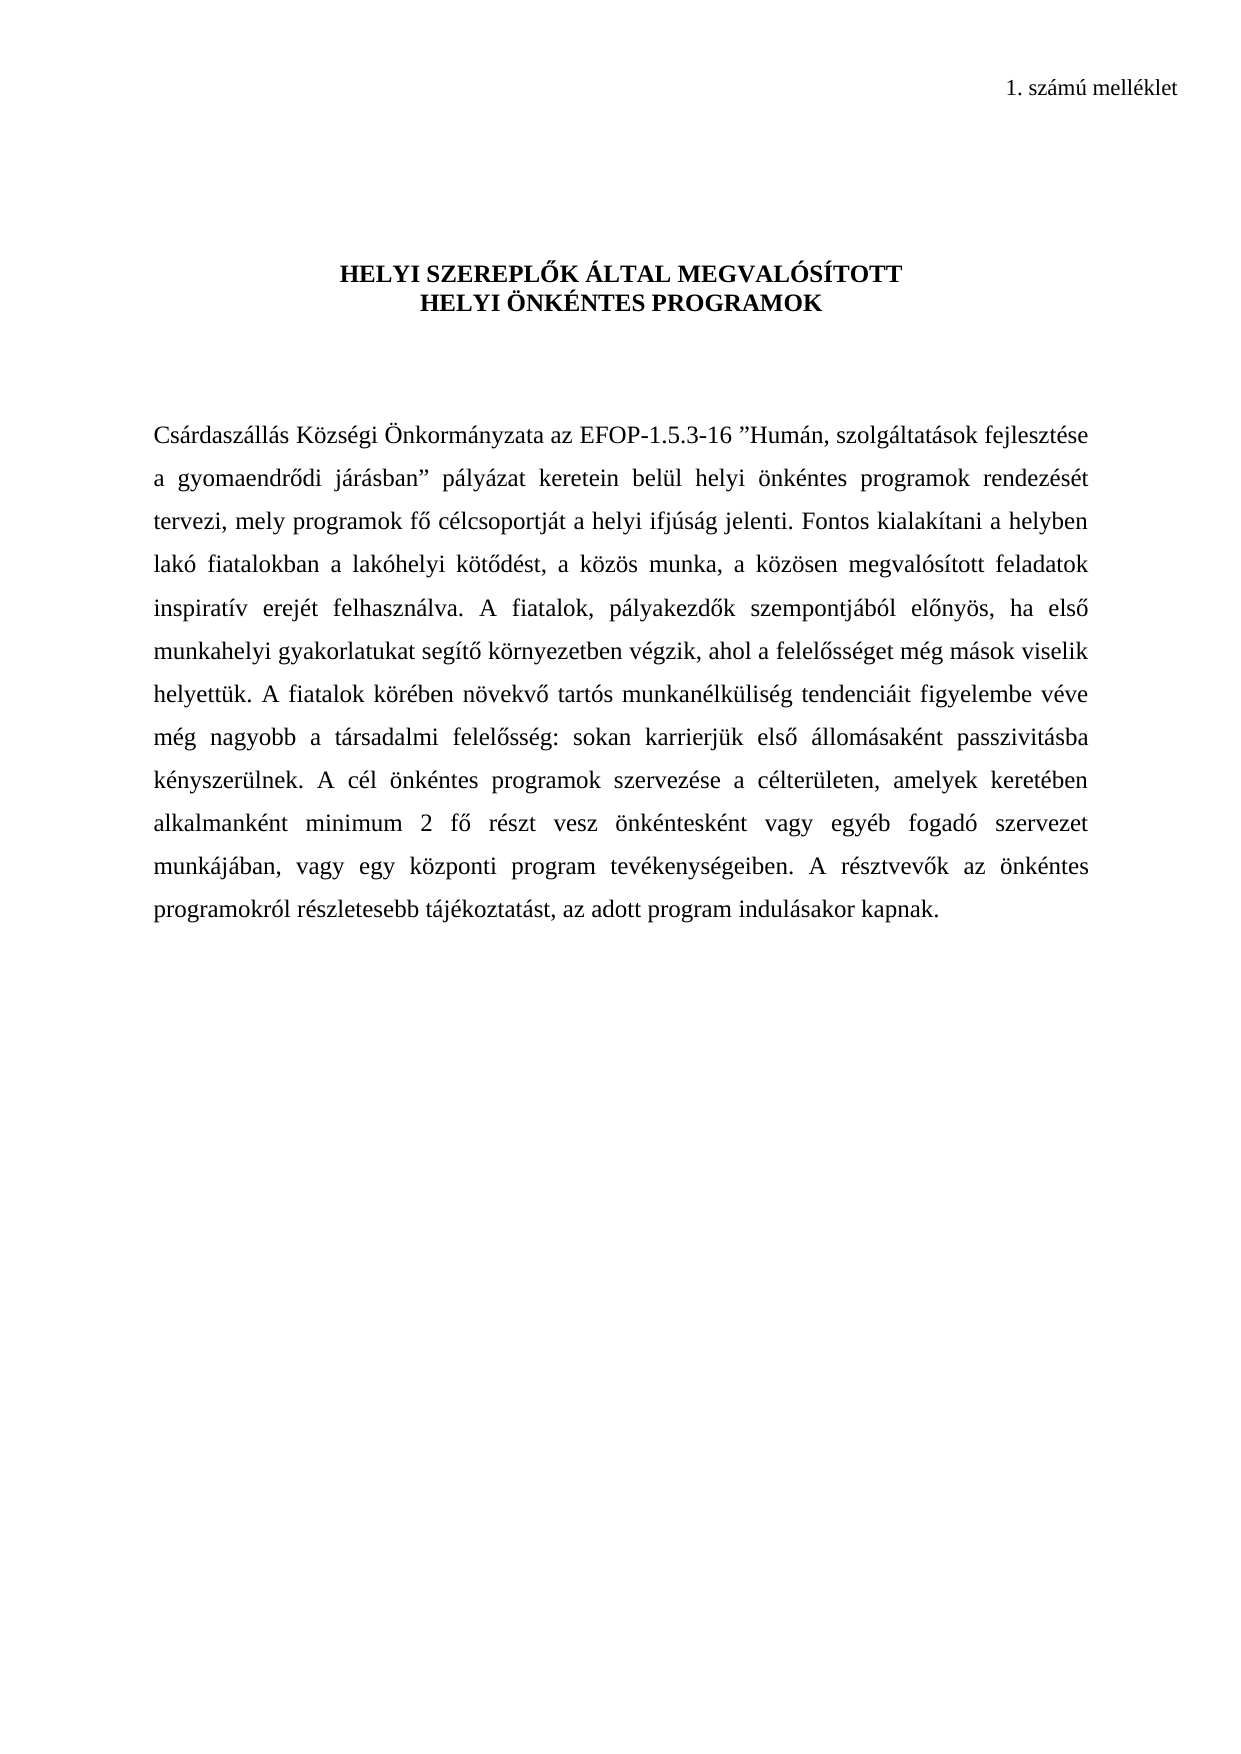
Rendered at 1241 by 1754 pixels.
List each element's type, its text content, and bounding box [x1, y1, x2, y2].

text HELYI SZEREPLŐK ÁLTAL MEGVALÓSÍTOTT HELYI ÖNKÉNTES PROGRAMOK [64, 259, 1178, 316]
text Csárdaszállás Községi Önkormányzata az EFOP-1.5.3-16 ”Humán, szolgáltatások fejlesztése a gyomaendrődi járásban” pályázat keretein belül helyi önkéntes programok rendezését tervezi, mely programok fő célcsoportját a helyi ifjúság jelenti. Fontos kialakítani a helyben lakó fiatalokban a lakóhelyi kötődést, a közös munka, a közösen megvalósított feladatok inspiratív erejét felhasználva. A fiatalok, pályakezdők szempontjából előnyös, ha első munkahelyi gyakorlatukat segítő környezetben végzik, ahol a felelősséget még mások viselik helyettük. A fiatalok körében növekvő tartós munkanélküliség tendenciáit figyelembe véve még nagyobb a társadalmi felelősség: sokan karrierjük első állomásaként passzivitásba kényszerülnek. A cél önkéntes programok szervezése a célterületen, amelyek keretében alkalmanként minimum 2 fő részt vesz önkéntesként vagy egyéb fogadó szervezet munkájában, vagy egy központi program tevékenységeiben. A résztvevők az önkéntes programokról részletesebb tájékoztatást, az adott program indulásakor kapnak. [153, 420, 1089, 923]
